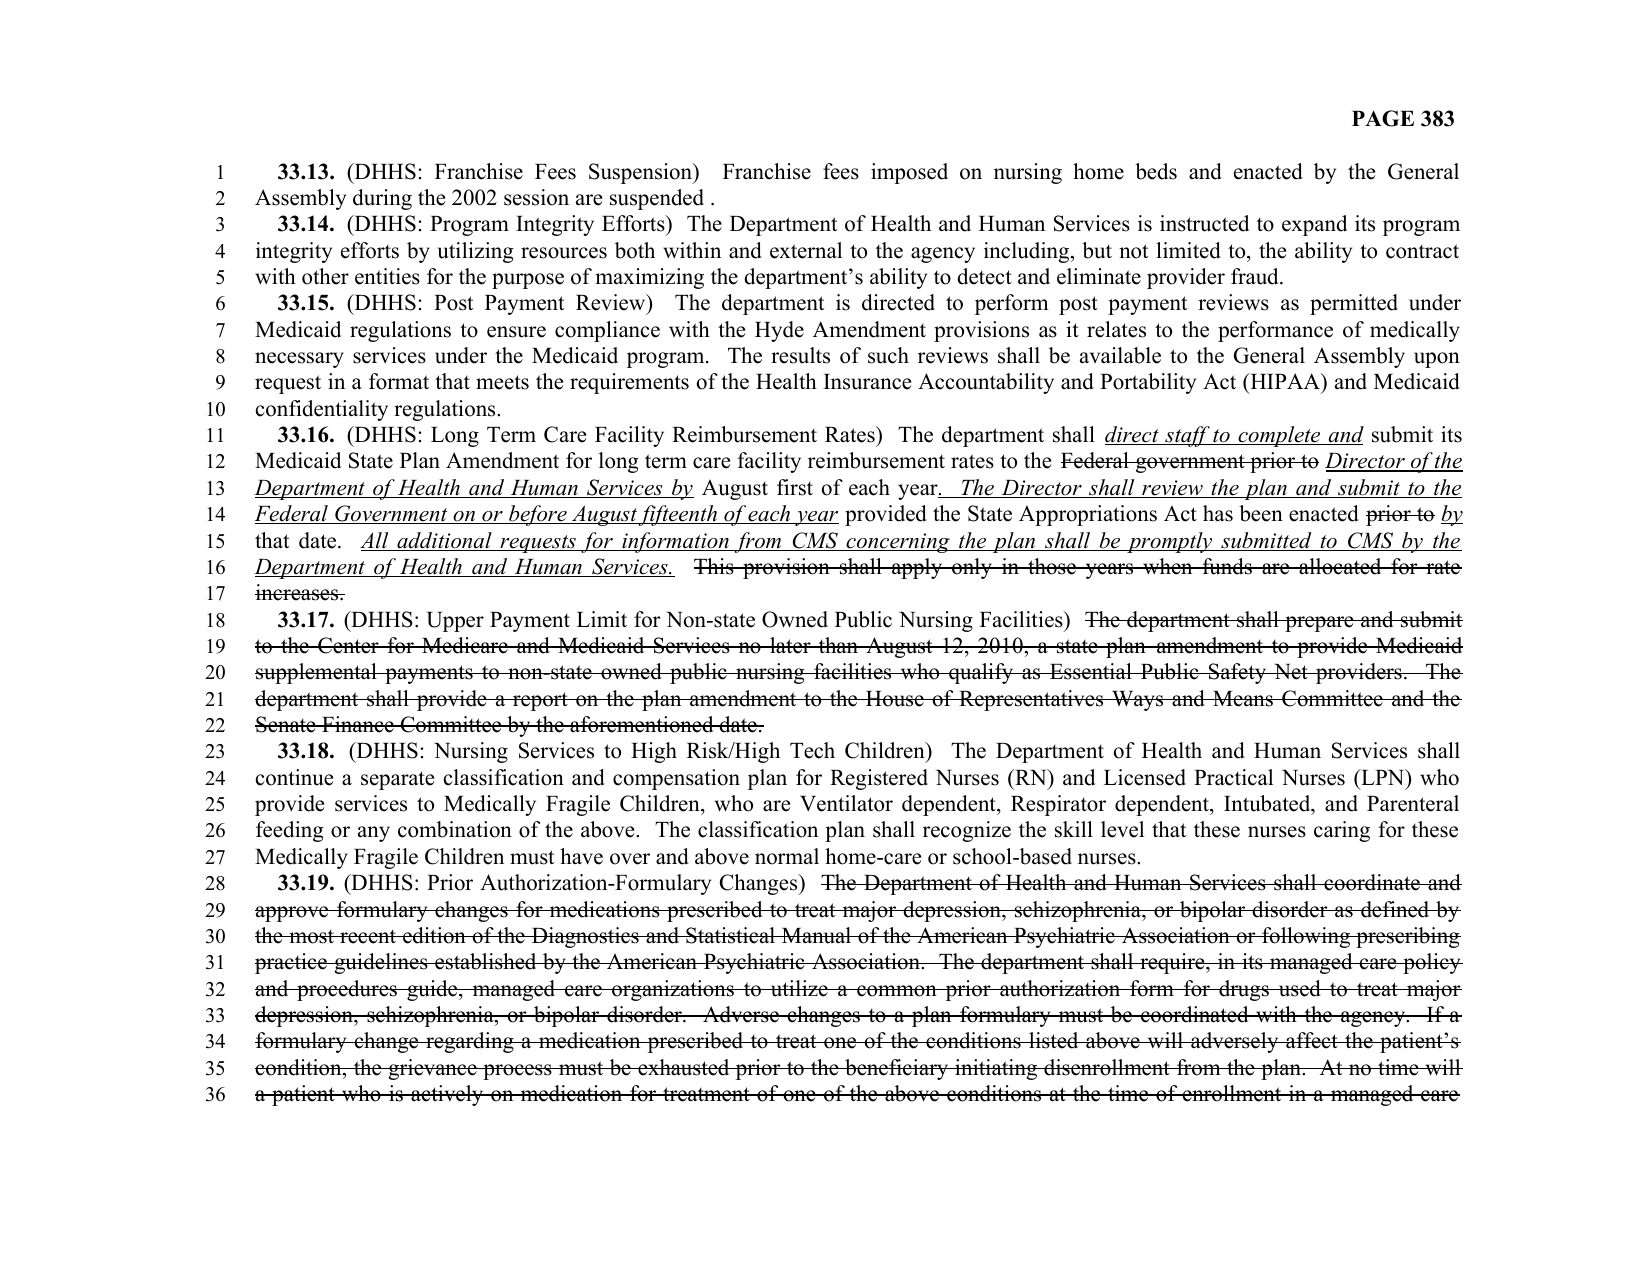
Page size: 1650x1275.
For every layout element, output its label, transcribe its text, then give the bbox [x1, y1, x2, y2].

text 33.17. (DHHS: Upper Payment Limit for Non-state Owned Public Nursing Facilities) The department shall prepare and submit to the Center for Medicare and Medicaid Services no later than August 12, 2010, a state plan amendment to provide Medicaid supplemental payments to non-state owned public nursing facilities who qualify as Essential Public Safety Net providers. The department shall provide a report on the plan amendment to the House of Representatives Ways and Means Committee and the Senate Finance Committee by the aforementioned date. [255, 700, 1462, 737]
text 33.18. (DHHS: Nursing Services to High Risk/High Tech Children) The Department of Health and Human Services shall continue a separate classification and compensation plan for Registered Nurses (RN) and Licensed Practical Nurses (LPN) who provide services to Medically Fragile Children, who are Ventilator dependent, Respirator dependent, Intubated, and Parenteral feeding or any combination of the above. The classification plan shall recognize the skill level that these nurses caring for these Medically Fragile Children must have over and above normal home-care or school-based nurses. [255, 737, 1462, 869]
text 33.17. (DHHS: Upper Payment Limit for Non-state Owned Public Nursing Facilities) The department shall prepare and submit to the Center for Medicare and Medicaid Services no later than August 12, 2010, a state plan amendment to provide Medicaid supplemental payments to non-state owned public nursing facilities who qualify as Essential Public Safety Net providers. The department shall provide a report on the plan amendment to the House of Representatives Ways and Means Committee and the Senate Finance Committee by the aforementioned date. [255, 606, 1462, 646]
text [255, 1069, 1462, 1106]
text 33.16. (DHHS: Long Term Care Facility Reimbursement Rates) The department shall direct staff to complete and submit its Medicaid State Plan Amendment for long term care facility reimbursement rates to the Federal government prior to Director of the Department of Health and Human Services by August first of each year. The Director shall review the plan and submit to the Federal Government on or before August fifteenth of each year provided the State Appropriations Act has been enacted prior to by that date. All additional requests for information from CMS concerning the plan shall be promptly submitted to CMS by the Department of Health and Human Services. This provision shall apply only in those years when funds are allocated for rate increases. [255, 421, 1462, 606]
text 33.13. (DHHS: Franchise Fees Suspension) Franchise fees imposed on nursing home beds and enacted by the General Assembly during the 2002 session are suspended . [255, 158, 1462, 210]
text 33.15. (DHHS: Post Payment Review) The department is directed to perform post payment reviews as permitted under Medicaid regulations to ensure compliance with the Hyde Amendment provisions as it relates to the performance of medically necessary services under the Medicaid program. The results of such reviews shall be available to the General Assembly upon request in a format that meets the requirements of the Health Insurance Accountability and Portability Act (HIPAA) and Medicaid confidentiality regulations. [255, 289, 1462, 421]
text 33.14. (DHHS: Program Integrity Efforts) The Department of Health and Human Services is instructed to expand its program integrity efforts by utilizing resources both within and external to the agency including, but not limited to, the ability to contract with other entities for the purpose of maximizing the department’s ability to detect and eliminate provider fraud. [255, 210, 1462, 289]
